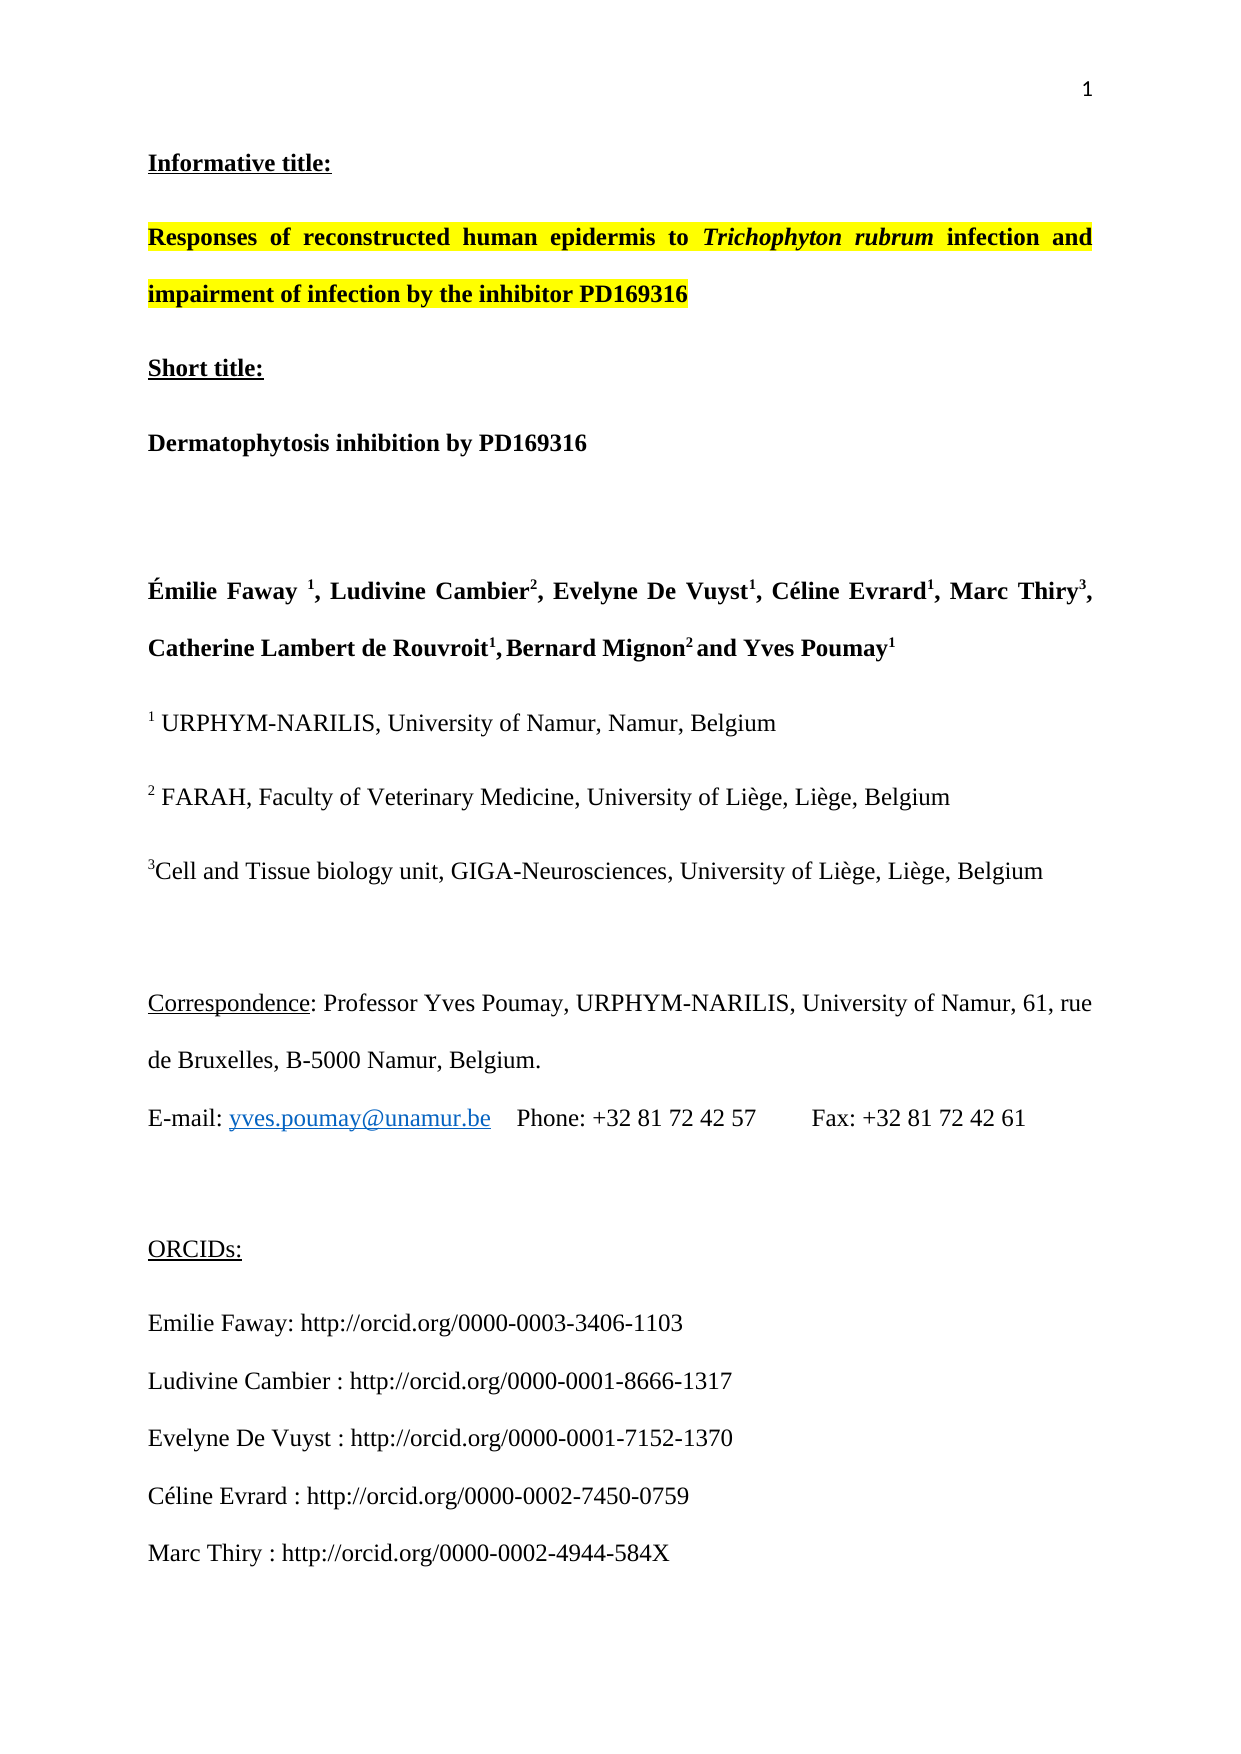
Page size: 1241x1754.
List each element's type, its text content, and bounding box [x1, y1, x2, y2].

text Dermatophytosis inhibition by PD169316 [148, 428, 1093, 456]
text Ludivine Cambier : http://orcid.org/0000-0001-8666-1317 [148, 1366, 1093, 1395]
text Émilie Faway 1, Ludivine Cambier2, Evelyne De Vuyst1, Céline Evrard1, Marc Thiry3, Catherine Lambert de Rouvroit1, Bernard Mignon2 and Yves Poumay1 [148, 576, 1093, 662]
text Evelyne De Vuyst : http://orcid.org/0000-0001-7152-1370 [148, 1423, 1093, 1452]
text Correspondence: Professor Yves Poumay, URPHYM-NARILIS, University of Namur, 61, rue de Bruxelles, B-5000 Namur, Belgium. [148, 988, 1093, 1074]
text Marc Thiry : http://orcid.org/0000-0002-4944-584X [148, 1538, 1093, 1567]
text 2 FARAH, Faculty of Veterinary Medicine, University of Liège, Liège, Belgium [148, 782, 1093, 811]
text Informative title: [148, 148, 1093, 176]
text Short title: [148, 353, 1093, 382]
text E-mail: yves.poumay@unamur.be Phone: +32 81 72 42 57 Fax: +32 81 72 42 61 [148, 1103, 1093, 1131]
text Responses of reconstructed human epidermis to Trichophyton rubrum infection and impairment of infection by the inhibitor PD169316 [148, 222, 1093, 308]
text Emilie Faway: http://orcid.org/0000-0003-3406-1103 [148, 1308, 1093, 1337]
text 3Cell and Tissue biology unit, GIGA-Neurosciences, University of Liège, Liège, Belgium [148, 856, 1093, 885]
text 1 URPHYM-NARILIS, University of Namur, Namur, Belgium [148, 708, 1093, 736]
text ORCIDs: [148, 1234, 1093, 1263]
text Céline Evrard : http://orcid.org/0000-0002-7450-0759 [148, 1481, 1093, 1510]
